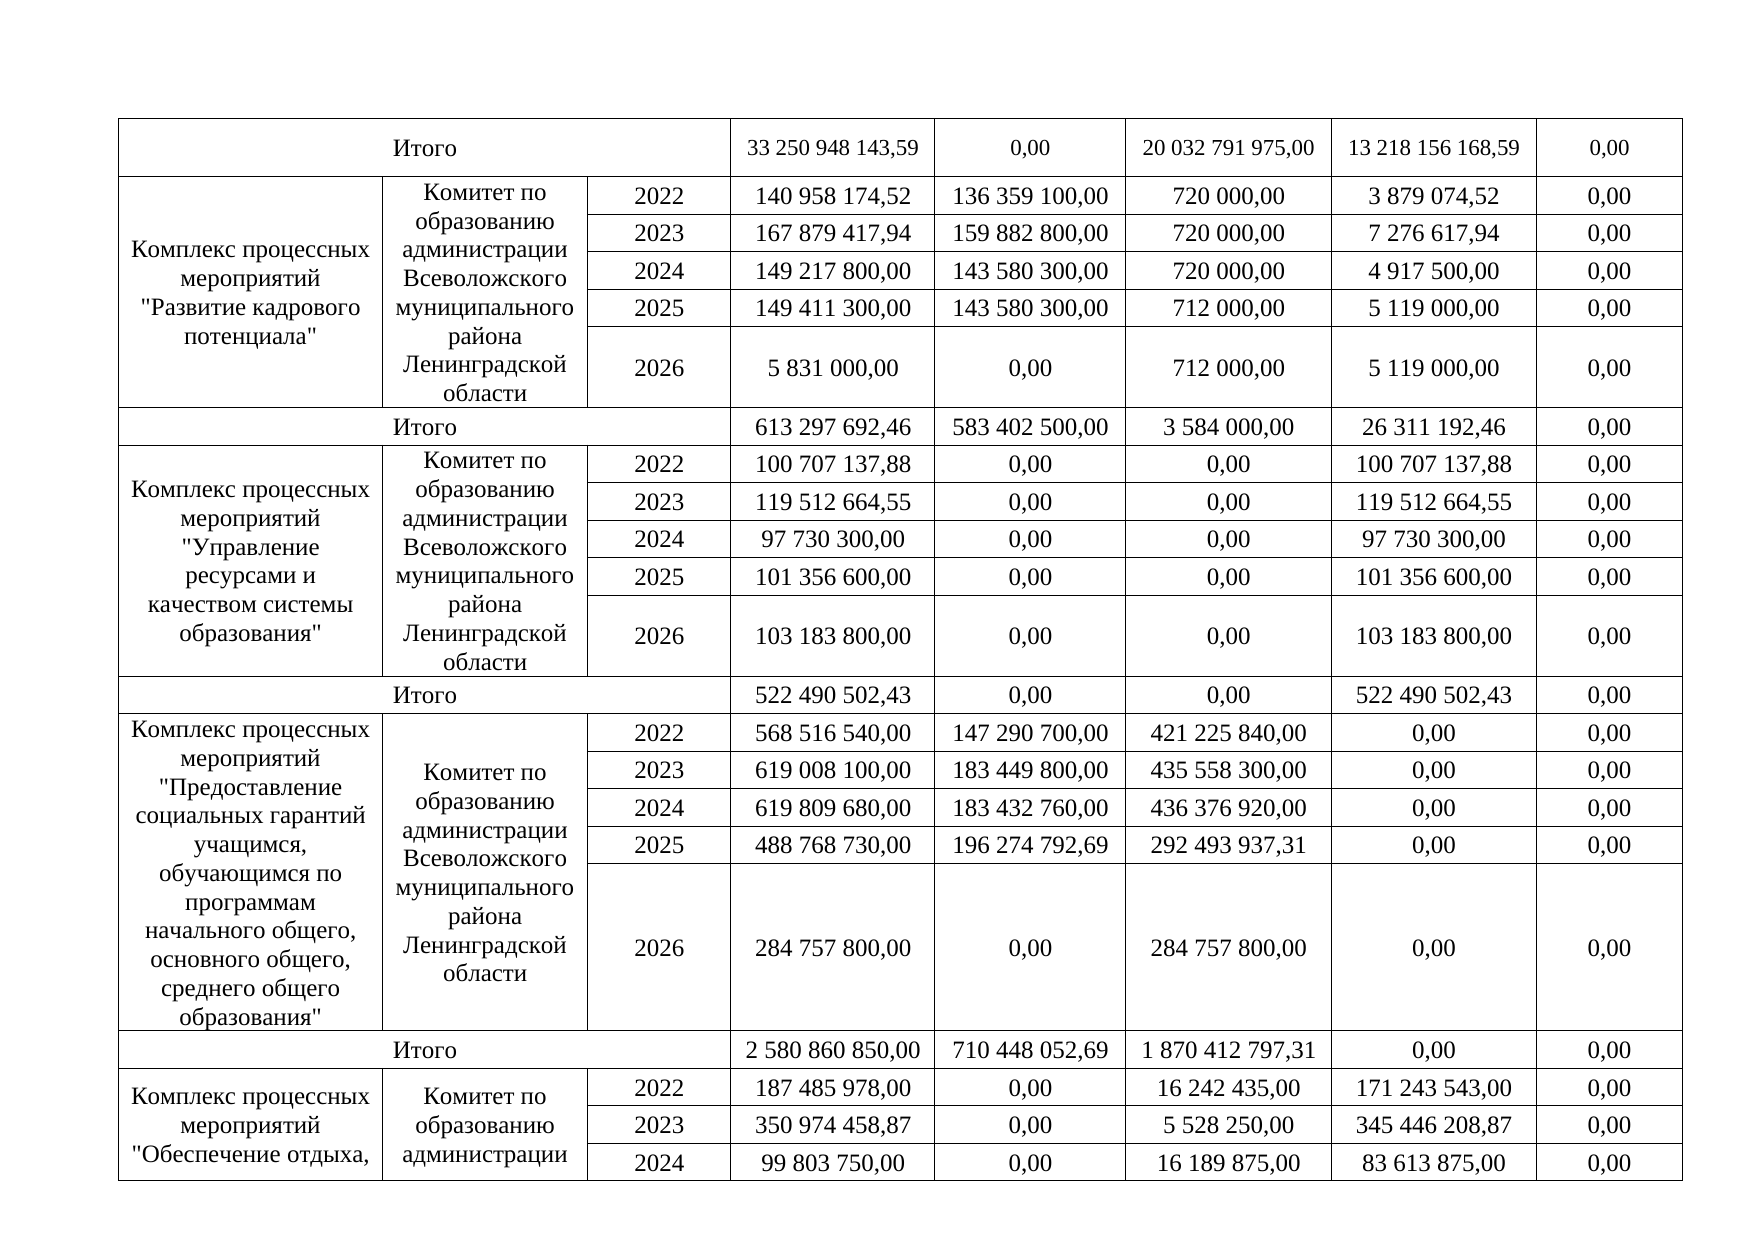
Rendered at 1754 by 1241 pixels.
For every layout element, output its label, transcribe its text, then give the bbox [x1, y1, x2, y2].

table_cell 0,00 [1126, 483, 1331, 519]
table_cell 5 528 250,00 [1126, 1106, 1331, 1143]
table_cell 2025 [588, 558, 730, 594]
table_cell 0,00 [1332, 789, 1536, 826]
table_cell 619 008 100,00 [731, 752, 934, 788]
table_cell 149 217 800,00 [731, 252, 934, 288]
table_cell 2 580 860 850,00 [731, 1031, 934, 1068]
table_cell 99 803 750,00 [731, 1144, 934, 1180]
table_cell 712 000,00 [1126, 327, 1331, 407]
table_cell 103 183 800,00 [731, 596, 934, 676]
table_cell 159 882 800,00 [935, 215, 1125, 251]
table_cell 0,00 [935, 327, 1125, 407]
table_cell 119 512 664,55 [1332, 483, 1536, 519]
table_cell 196 274 792,69 [935, 827, 1125, 863]
table_cell Итого [119, 1031, 730, 1068]
table_cell 522 490 502,43 [1332, 677, 1536, 713]
table_cell 0,00 [1537, 290, 1682, 326]
table_cell 2023 [588, 483, 730, 519]
table_cell 583 402 500,00 [935, 408, 1125, 444]
table_cell 26 311 192,46 [1332, 408, 1536, 444]
table_cell Комплекс процессных мероприятий "Управление ресурсами и качеством системы образования" [119, 446, 382, 676]
table_cell 16 242 435,00 [1126, 1069, 1331, 1105]
table_cell 103 183 800,00 [1332, 596, 1536, 676]
table_cell 0,00 [1537, 215, 1682, 251]
table_cell 2025 [588, 290, 730, 326]
table_cell 0,00 [1537, 446, 1682, 482]
table_cell 33 250 948 143,59 [731, 119, 934, 176]
table_cell 0,00 [1537, 252, 1682, 288]
table_cell 2026 [588, 596, 730, 676]
table_cell 720 000,00 [1126, 177, 1331, 213]
table_cell 3 879 074,52 [1332, 177, 1536, 213]
table_cell 0,00 [1537, 483, 1682, 519]
table_cell 0,00 [935, 864, 1125, 1030]
table_cell 143 580 300,00 [935, 290, 1125, 326]
table_cell 0,00 [935, 446, 1125, 482]
table_cell Итого [119, 408, 730, 444]
table_cell 0,00 [1537, 1031, 1682, 1068]
table_cell 183 449 800,00 [935, 752, 1125, 788]
table_cell 613 297 692,46 [731, 408, 934, 444]
table_cell 20 032 791 975,00 [1126, 119, 1331, 176]
table_cell 2023 [588, 752, 730, 788]
table_cell 97 730 300,00 [1332, 521, 1536, 557]
table_cell 2026 [588, 327, 730, 407]
table_cell 1 870 412 797,31 [1126, 1031, 1331, 1068]
table_cell 16 189 875,00 [1126, 1144, 1331, 1180]
table_cell 2024 [588, 1144, 730, 1180]
table_cell 0,00 [1537, 521, 1682, 557]
table_cell 0,00 [1537, 558, 1682, 594]
table_cell 0,00 [1126, 596, 1331, 676]
table_cell 435 558 300,00 [1126, 752, 1331, 788]
table_cell 2023 [588, 1106, 730, 1143]
table_cell 710 448 052,69 [935, 1031, 1125, 1068]
table_cell Комплекс процессных мероприятий "Предоставление социальных гарантий учащимся, обучающимся по программам начального общего, основного общего, среднего общего образования" [119, 714, 382, 1030]
table_cell 183 432 760,00 [935, 789, 1125, 826]
table_cell 0,00 [1537, 408, 1682, 444]
table_cell 292 493 937,31 [1126, 827, 1331, 863]
table_cell 0,00 [935, 119, 1125, 176]
table_cell 712 000,00 [1126, 290, 1331, 326]
table_cell 2022 [588, 177, 730, 213]
table_cell Комитет по образованию администрации Всеволожского муниципального района Ленинградской области [383, 446, 587, 676]
table_cell 149 411 300,00 [731, 290, 934, 326]
table_cell 488 768 730,00 [731, 827, 934, 863]
table_cell 0,00 [1332, 827, 1536, 863]
table_cell 345 446 208,87 [1332, 1106, 1536, 1143]
table_cell 5 119 000,00 [1332, 327, 1536, 407]
table_cell 436 376 920,00 [1126, 789, 1331, 826]
table_cell Комитет по образованию администрации Всеволожского муниципального района Ленинградской области; управление строительства, дорожного хозяйства и благоустройства администрации Всеволожского муниципального района Ленинградской области; комитет по опеке и попечительству администрации Всеволожского муниципального района Ленинградской области [383, 1069, 587, 1180]
table_cell Итого [119, 119, 730, 176]
table_cell 0,00 [1126, 677, 1331, 713]
table_cell 0,00 [1332, 1031, 1536, 1068]
table_cell 619 809 680,00 [731, 789, 934, 826]
table_cell Комитет по образованию администрации Всеволожского муниципального района Ленинградской области [383, 714, 587, 1030]
table_cell 119 512 664,55 [731, 483, 934, 519]
table_cell 284 757 800,00 [731, 864, 934, 1030]
table_cell 0,00 [1537, 752, 1682, 788]
table_cell 2022 [588, 714, 730, 751]
table_cell 0,00 [935, 1069, 1125, 1105]
table_cell 140 958 174,52 [731, 177, 934, 213]
table_cell 101 356 600,00 [731, 558, 934, 594]
table_cell 0,00 [1332, 752, 1536, 788]
table_cell 2024 [588, 521, 730, 557]
table_cell 0,00 [1537, 827, 1682, 863]
table_cell Комплекс процессных мероприятий "Развитие кадрового потенциала" [119, 177, 382, 407]
table_cell 0,00 [1537, 789, 1682, 826]
table_cell 522 490 502,43 [731, 677, 934, 713]
table_cell 143 580 300,00 [935, 252, 1125, 288]
table_cell 167 879 417,94 [731, 215, 934, 251]
table_cell 4 917 500,00 [1332, 252, 1536, 288]
table_cell 2025 [588, 827, 730, 863]
table_cell 5 831 000,00 [731, 327, 934, 407]
table_cell 136 359 100,00 [935, 177, 1125, 213]
table_cell 3 584 000,00 [1126, 408, 1331, 444]
table_cell 720 000,00 [1126, 252, 1331, 288]
table_cell 13 218 156 168,59 [1332, 119, 1536, 176]
table_cell 2022 [588, 446, 730, 482]
table_cell 0,00 [1537, 596, 1682, 676]
table_cell 0,00 [935, 521, 1125, 557]
table_cell 0,00 [935, 483, 1125, 519]
table_cell 350 974 458,87 [731, 1106, 934, 1143]
table_cell 2024 [588, 789, 730, 826]
table_cell Комплекс процессных мероприятий "Обеспечение отдыха, оздоровления, занятости детей, подростков и молодежи" [119, 1069, 382, 1180]
table_cell 171 243 543,00 [1332, 1069, 1536, 1105]
table_cell 97 730 300,00 [731, 521, 934, 557]
table_cell 568 516 540,00 [731, 714, 934, 751]
table_cell 0,00 [1126, 446, 1331, 482]
table_cell 2024 [588, 252, 730, 288]
table_cell 2023 [588, 215, 730, 251]
table_cell 0,00 [1537, 714, 1682, 751]
table_cell 0,00 [935, 558, 1125, 594]
table_cell 421 225 840,00 [1126, 714, 1331, 751]
table_cell 0,00 [1537, 1069, 1682, 1105]
table_cell 0,00 [935, 677, 1125, 713]
table_cell 101 356 600,00 [1332, 558, 1536, 594]
table_cell 0,00 [935, 1106, 1125, 1143]
table_cell 5 119 000,00 [1332, 290, 1536, 326]
table_cell 0,00 [1537, 1106, 1682, 1143]
table_cell 284 757 800,00 [1126, 864, 1331, 1030]
table_cell 100 707 137,88 [1332, 446, 1536, 482]
table_cell 100 707 137,88 [731, 446, 934, 482]
table_cell 0,00 [1537, 1144, 1682, 1180]
table_cell 720 000,00 [1126, 215, 1331, 251]
table_cell 0,00 [1537, 119, 1682, 176]
table_cell 0,00 [1332, 864, 1536, 1030]
table_cell 0,00 [1537, 677, 1682, 713]
table_cell 0,00 [1126, 521, 1331, 557]
table_cell Комитет по образованию администрации Всеволожского муниципального района Ленинградской области [383, 177, 587, 407]
table_cell 147 290 700,00 [935, 714, 1125, 751]
table_cell 0,00 [1537, 177, 1682, 213]
table_cell 2022 [588, 1069, 730, 1105]
table_cell 83 613 875,00 [1332, 1144, 1536, 1180]
table_cell 2026 [588, 864, 730, 1030]
table_cell 0,00 [1126, 558, 1331, 594]
table_cell 0,00 [1537, 327, 1682, 407]
table_cell 0,00 [1537, 864, 1682, 1030]
table_cell 7 276 617,94 [1332, 215, 1536, 251]
table_cell 0,00 [935, 1144, 1125, 1180]
table_cell Итого [119, 677, 730, 713]
table_cell 0,00 [935, 596, 1125, 676]
table_cell 187 485 978,00 [731, 1069, 934, 1105]
table_cell 0,00 [1332, 714, 1536, 751]
